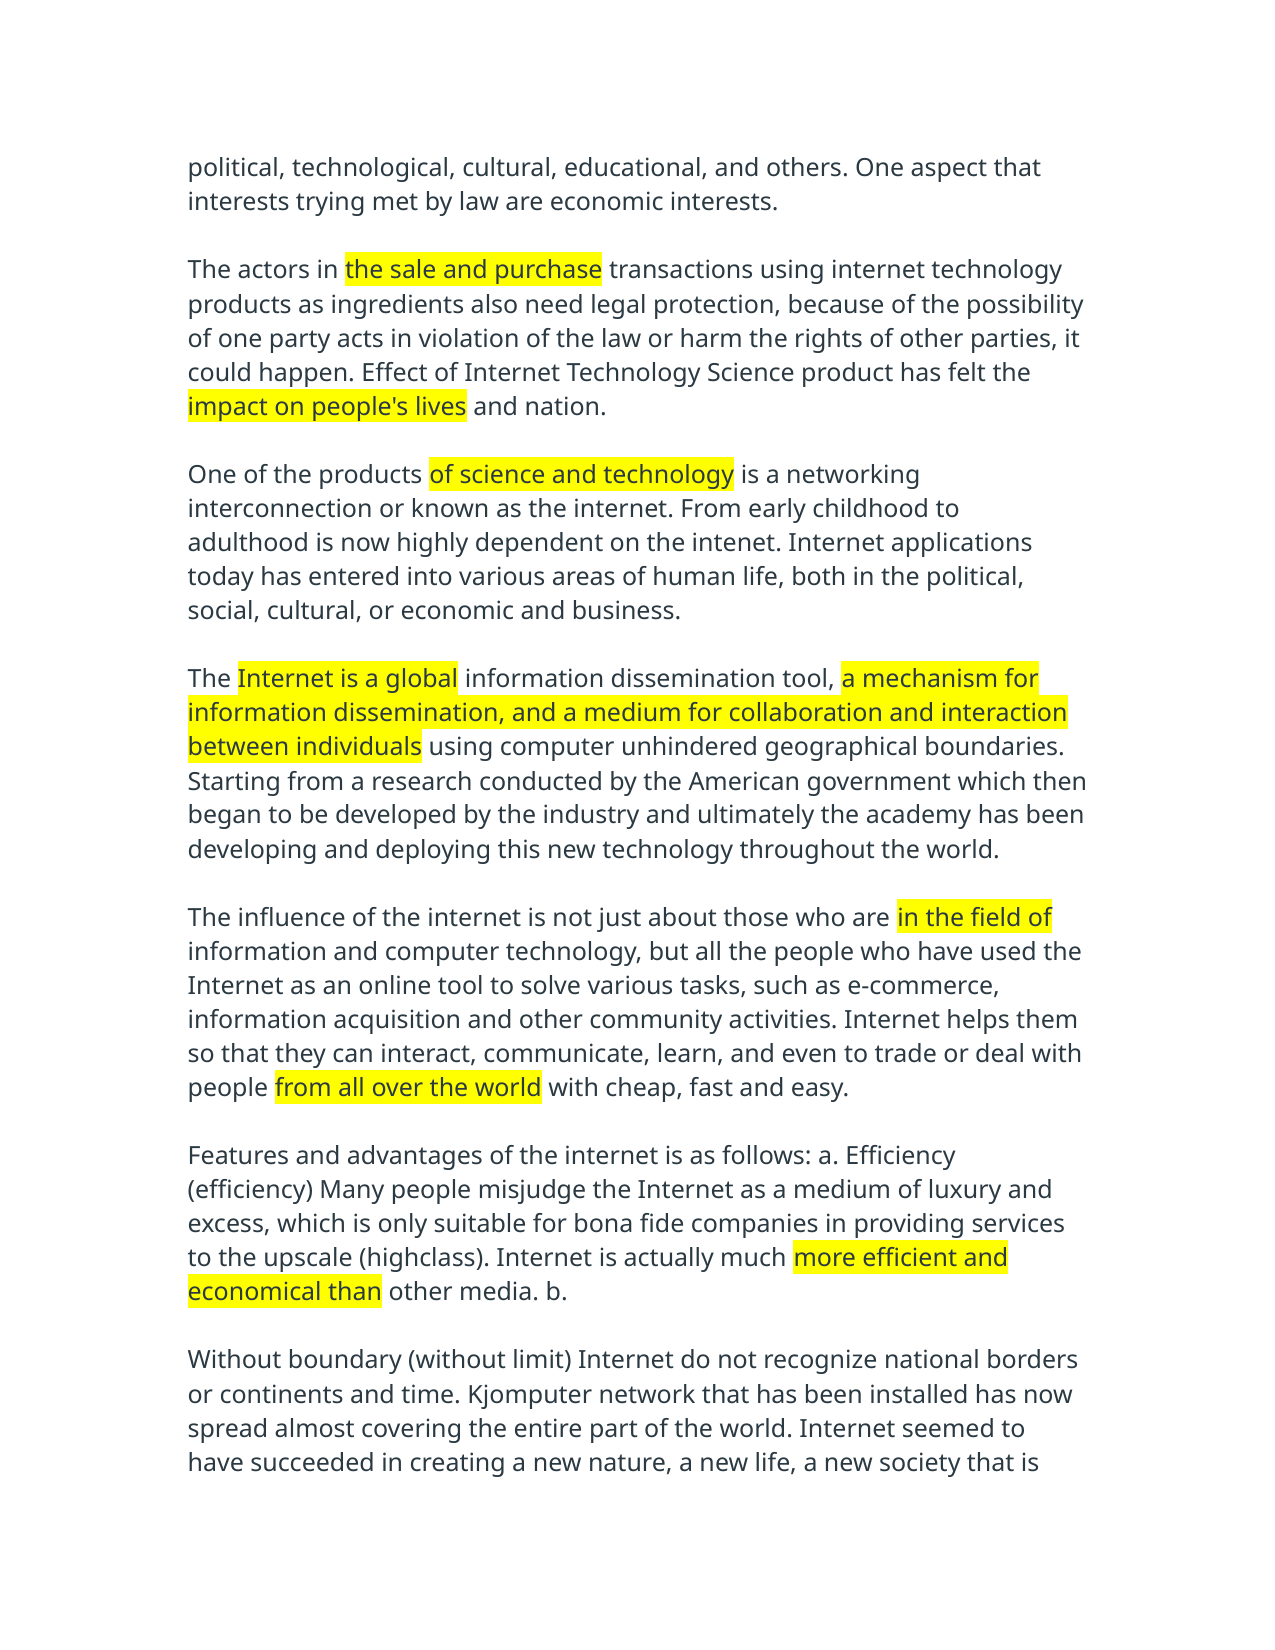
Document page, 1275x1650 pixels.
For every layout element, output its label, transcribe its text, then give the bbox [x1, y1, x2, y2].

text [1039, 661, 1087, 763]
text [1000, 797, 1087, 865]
text One of the products of science and technology is a networking interconnection or known as the internet. From early childhood to adulthood is now highly dependent on the intenet. Internet applications today has entered into various areas of human life, both in the political, social, cultural, or economic and business. [682, 457, 1087, 627]
text The influence of the internet is not just about those who are in the field of information and computer technology, but all the people who have used the Internet as an online tool to solve various tasks, such as e-commerce, information acquisition and other community activities. Internet helps them so that they can interact, communicate, learn, and even to trade or deal with people from all over the world with cheap, fast and easy. [187, 899, 1087, 1104]
text Features and advantages of the internet is as follows: a. Efficiency (efficiency) Many people misjudge the Internet as a medium of luxury and excess, which is only suitable for bona fide companies in providing services to the upscale (highclass). Internet is actually much more efficient and economical than other media. b. [568, 1138, 1087, 1308]
text The actors in the sale and purchase transactions using internet technology products as ingredients also need legal protection, because of the possibility of one party acts in violation of the law or harm the rights of other parties, it could happen. Effect of Internet Technology Science product has felt the impact on people's lives and nation. [187, 252, 1087, 422]
